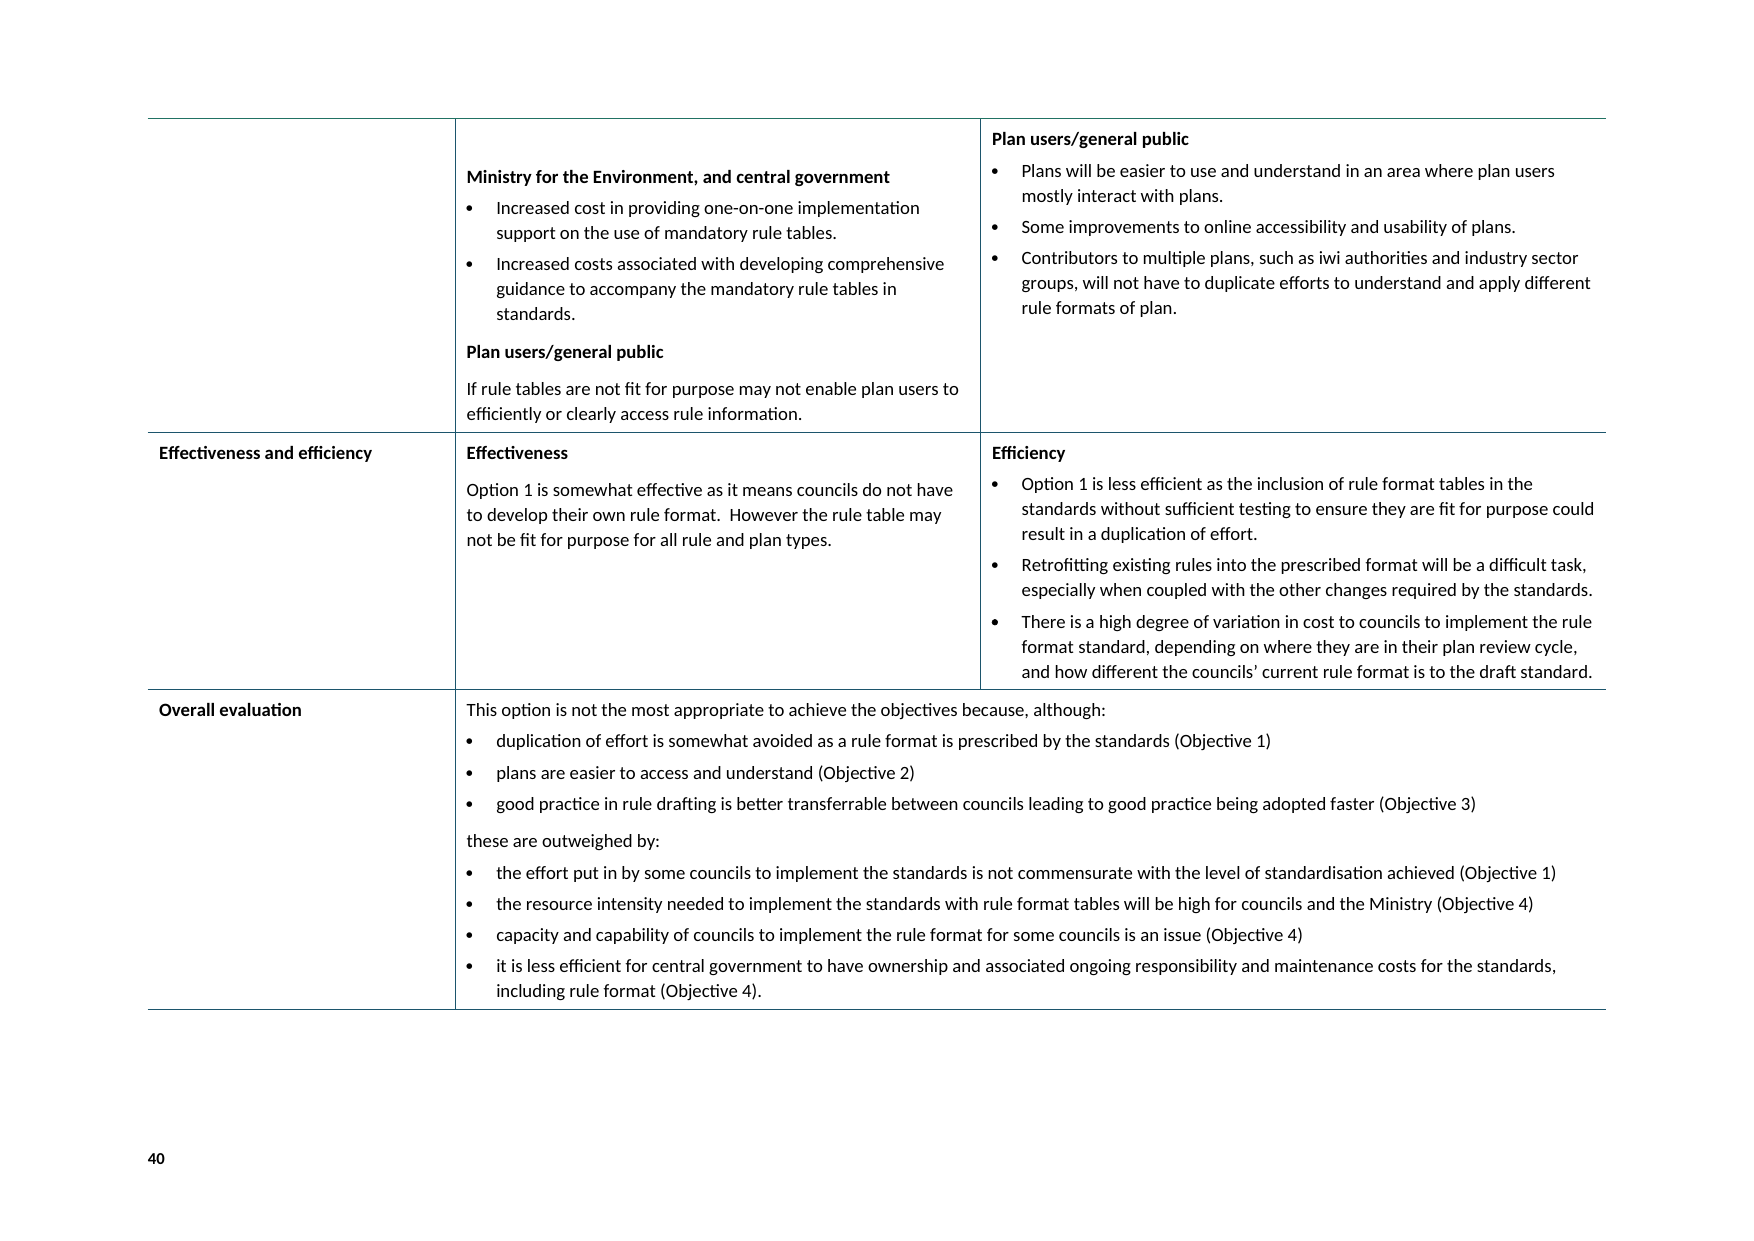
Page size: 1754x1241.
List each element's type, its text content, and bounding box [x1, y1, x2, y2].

table_cell Overall evaluation [148, 690, 455, 1009]
table_cell This option is not the most appropriate to achieve the objectives because, although: duplication of effort is somewhat avoided as a rule format is prescribed by the standards (Objective 1) plans are easier to access and understand (Objective 2) good practice in rule drafting is better transferrable between councils leading to good practice being adopted faster (Objective 3) these are outweighed by: the effort put in by some councils to implement the standards is not commensurate with the level of standardisation achieved (Objective 1) the resource intensity needed to implement the standards with rule format tables will be high for councils and the Ministry (Objective 4) capacity and capability of councils to implement the rule format for some councils is an issue (Objective 4) it is less efficient for central government to have ownership and associated ongoing responsibility and maintenance costs for the standards, including rule format (Objective 4). [456, 690, 1606, 1009]
table_cell Efficiency Option 1 is less efficient as the inclusion of rule format tables in the standards without sufficient testing to ensure they are fit for purpose could result in a duplication of effort. Retrofitting existing rules into the prescribed format will be a difficult task, especially when coupled with the other changes required by the standards. There is a high degree of variation in cost to councils to implement the rule format standard, depending on where they are in their plan review cycle, and how different the councils’ current rule format is to the draft standard. [981, 433, 1606, 689]
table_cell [981, 119, 1606, 432]
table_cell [456, 119, 980, 432]
table_cell Effectiveness and efficiency [148, 433, 455, 689]
table_cell Effectiveness Option 1 is somewhat effective as it means councils do not have to develop their own rule format. However the rule table may not be fit for purpose for all rule and plan types. [456, 433, 980, 689]
